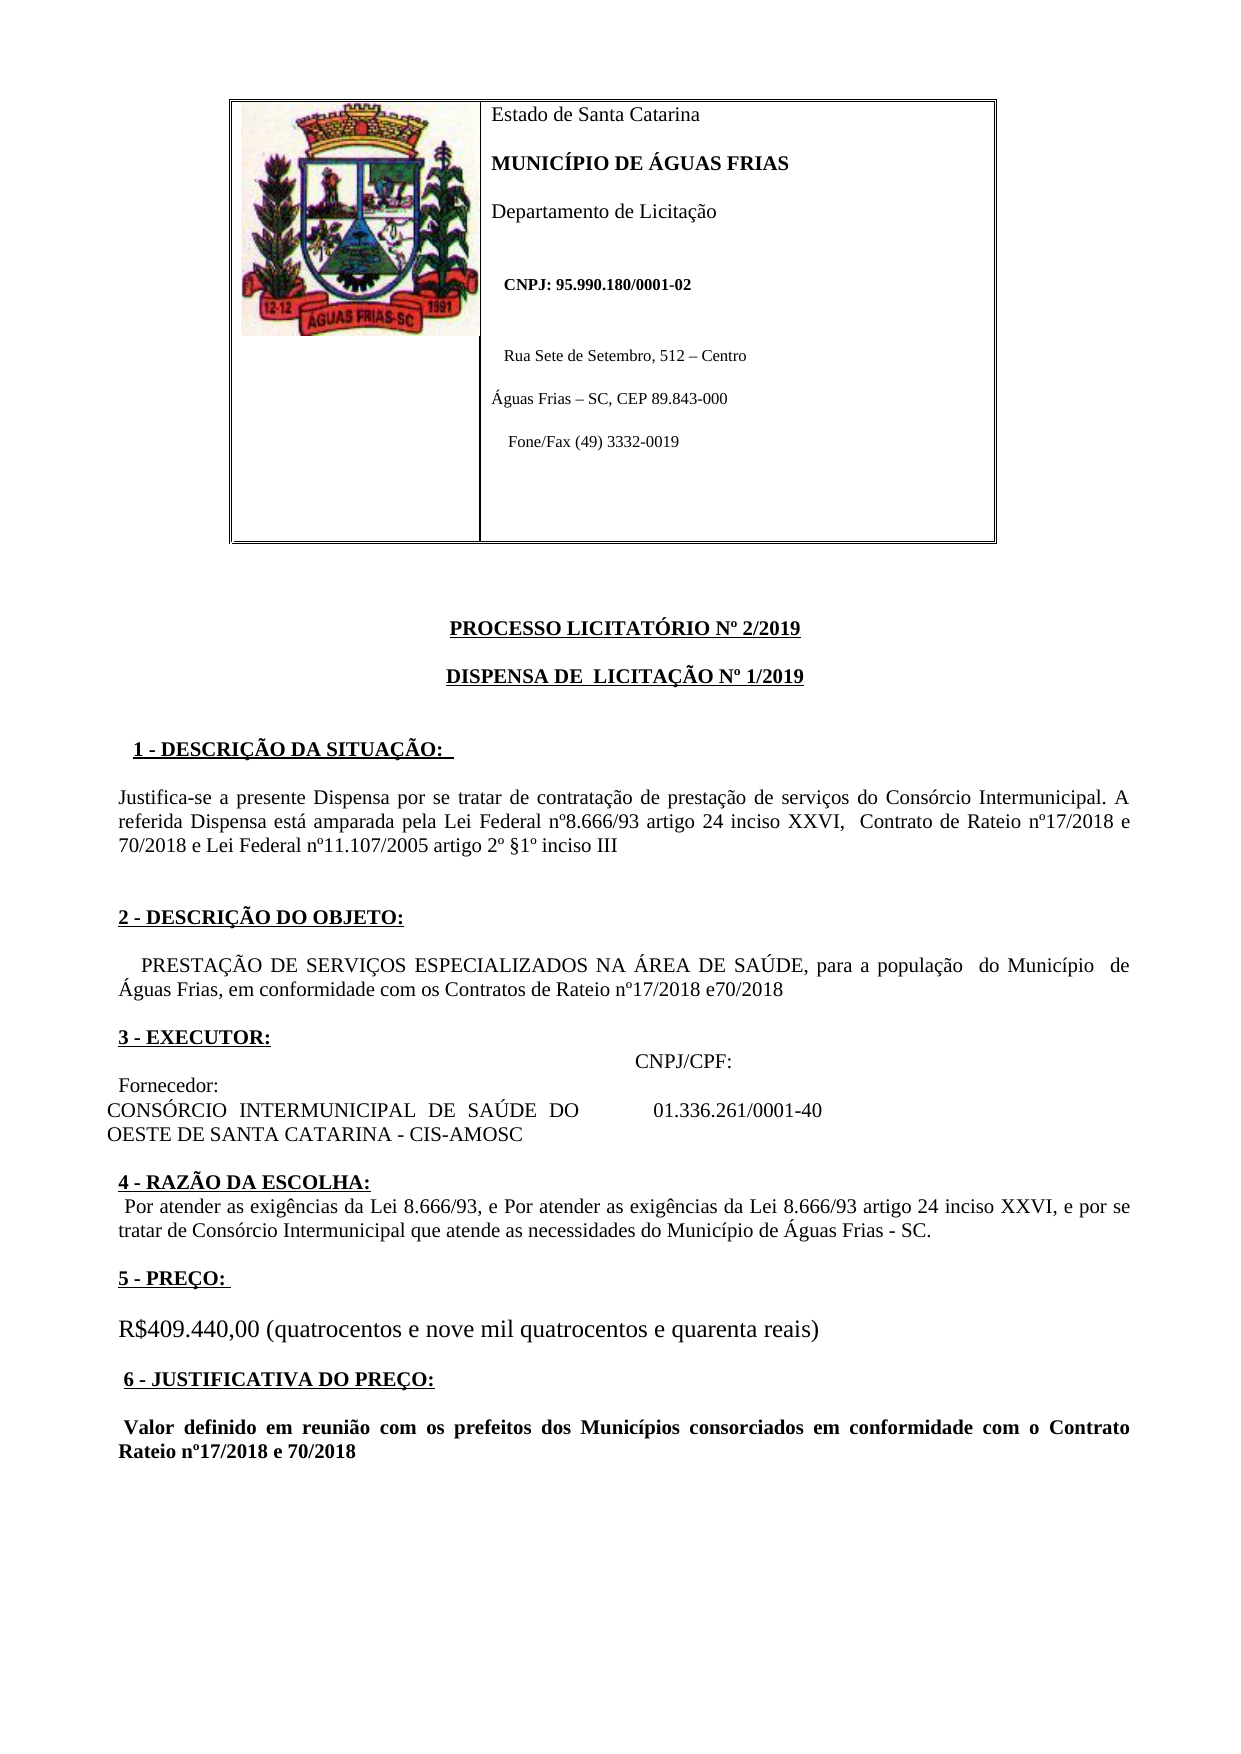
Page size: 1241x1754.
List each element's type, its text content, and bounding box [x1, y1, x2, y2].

text 6 - JUSTIFICATIVA DO PREÇO: [118, 1367, 1132, 1391]
text DISPENSA DE LICITAÇÃO Nº 1/2019 [118, 664, 1132, 688]
text Valor definido em reunião com os prefeitos dos Municípios consorciados em conformidade com o Contrato Rateio nº17/2018 e 70/2018 [118, 1415, 1132, 1463]
table_cell CONSÓRCIO INTERMUNICIPAL DE SAÚDE DO OESTE DE SANTA CATARINA - CIS-AMOSC [107, 1098, 609, 1146]
table_cell 01.336.261/0001-40 [609, 1098, 1052, 1146]
text Por atender as exigências da Lei 8.666/93, e Por atender as exigências da Lei 8.666/93 artigo 24 inciso XXVI, e por se tratar de Consórcio Intermunicipal que atende as necessidades do Município de Águas Frias - SC. [118, 1194, 1132, 1242]
text 4 - RAZÃO DA ESCOLHA: [118, 1170, 1132, 1194]
text PRESTAÇÃO DE SERVIÇOS ESPECIALIZADOS NA ÁREA DE SAÚDE, para a população do Município de Águas Frias, em conformidade com os Contratos de Rateio nº17/2018 e70/2018 [118, 953, 1132, 1001]
text 5 - PREÇO: [118, 1266, 1132, 1290]
text 1 - DESCRIÇÃO DA SITUAÇÃO: [133, 737, 1132, 761]
text Justifica-se a presente Dispensa por se tratar de contratação de prestação de serviços do Consórcio Intermunicipal. A referida Dispensa está amparada pela Lei Federal nº8.666/93 artigo 24 inciso XXVI, Contrato de Rateio nº17/2018 e 70/2018 e Lei Federal nº11.107/2005 artigo 2º §1º inciso III [118, 785, 1132, 857]
text 2 - DESCRIÇÃO DO OBJETO: [118, 905, 1132, 929]
text PROCESSO LICITATÓRIO Nº 2/2019 [118, 616, 1132, 640]
picture [241, 102, 480, 336]
table_header CNPJ/CPF: [624, 1049, 1004, 1098]
table_header Fornecedor: [107, 1049, 624, 1098]
text 3 - EXECUTOR: [118, 1025, 1132, 1049]
table_header R$409.440,00 (quatrocentos e nove mil quatrocentos e quarenta reais) [107, 1314, 948, 1343]
